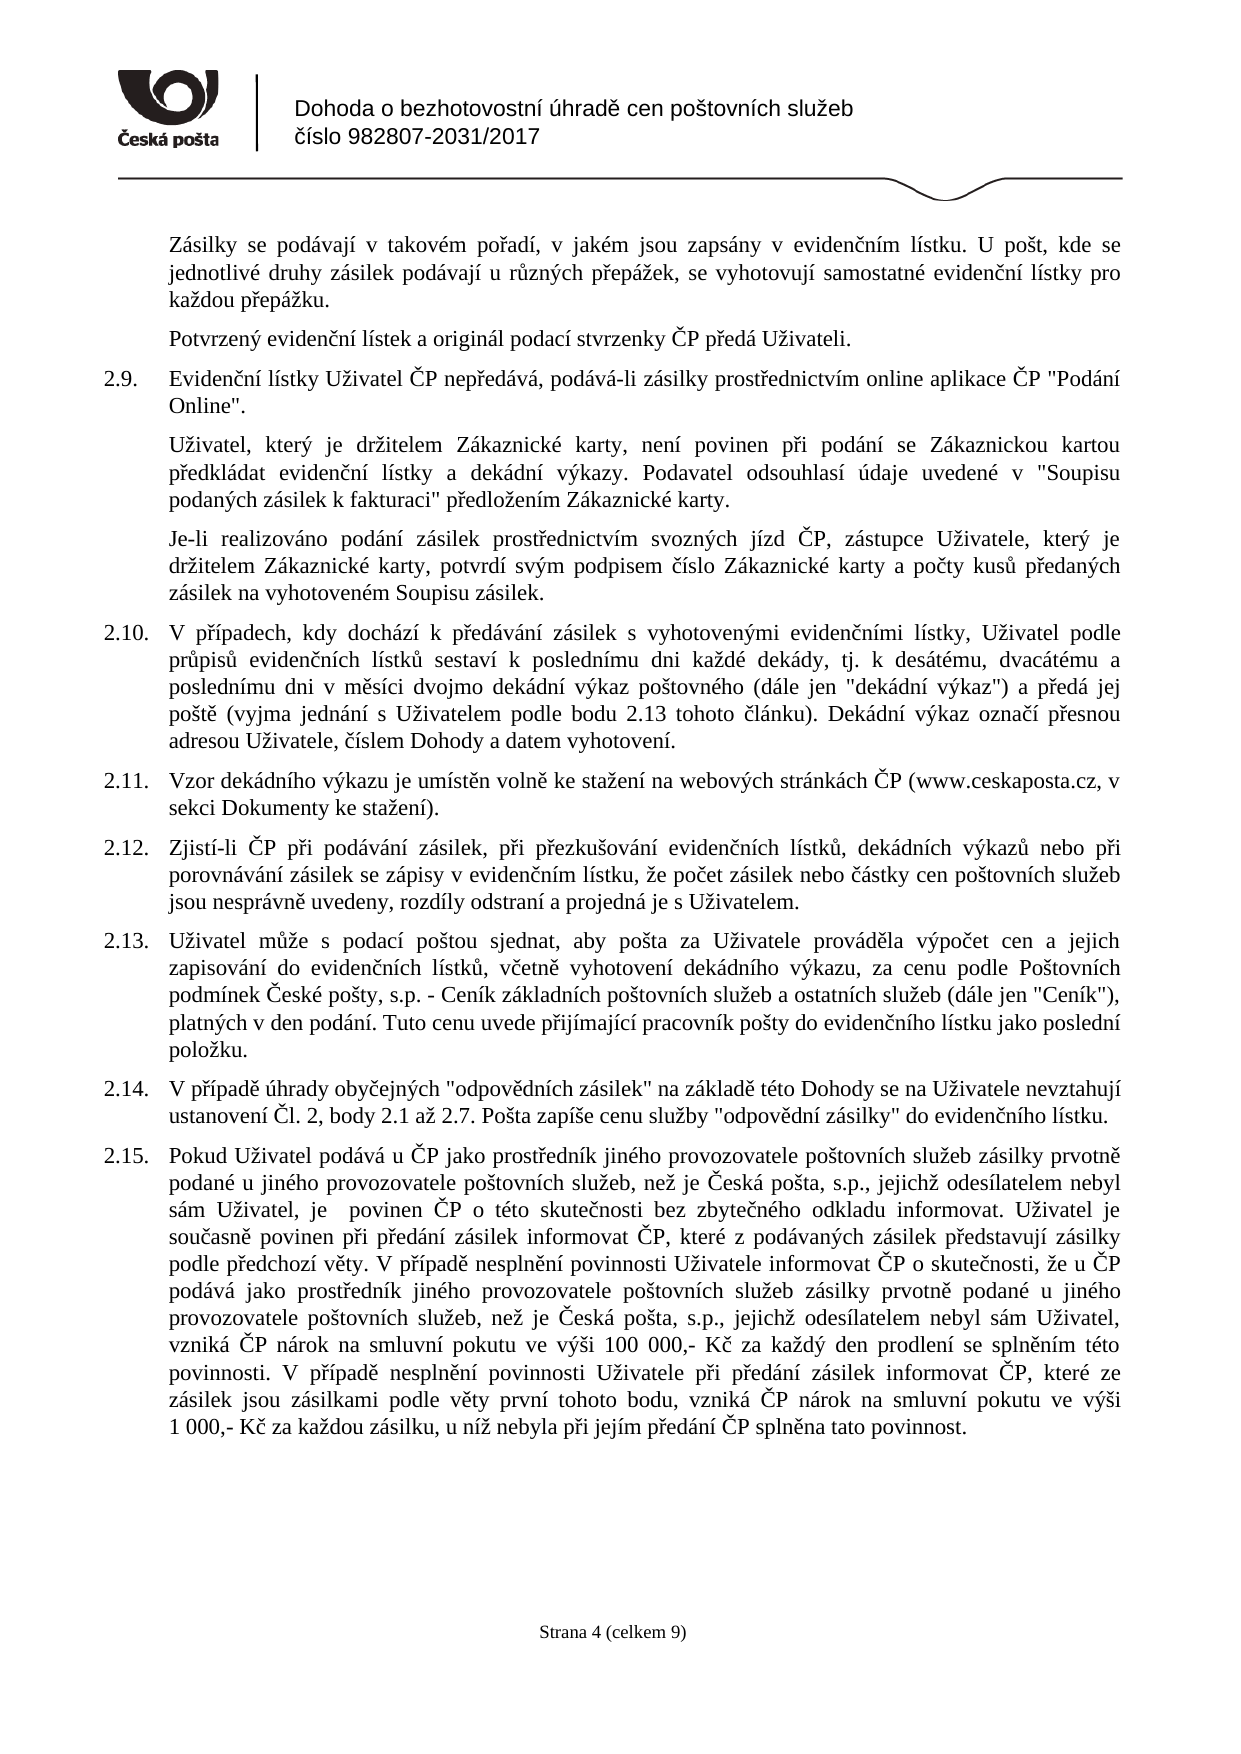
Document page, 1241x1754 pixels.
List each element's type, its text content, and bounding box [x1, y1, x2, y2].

list Uživatel může s podací poštou sjednat, aby pošta za Uživatele prováděla výpočet cen a jejich zapisování do evidenčních lístků, včetně vyhotovení dekádního výkazu, za cenu podle Poštovních podmínek České pošty, s.p. - Ceník základních poštovních služeb a ostatních služeb (dále jen "Ceník"), platných v den podání. Tuto cenu uvede přijímající pracovník pošty do evidenčního lístku jako poslední položku. [103, 927, 1122, 1062]
list V případě úhrady obyčejných "odpovědních zásilek" na základě této Dohody se na Uživatele nevztahují ustanovení Čl. 2, body 2.1 až 2.7. Pošta zapíše cenu služby "odpovědní zásilky" do evidenčního lístku. [103, 1075, 1122, 1129]
list Zásilky se podávají v takovém pořadí, v jakém jsou zapsány v evidenčním lístku. U pošt, kde se jednotlivé druhy zásilek podávají u různých přepážek, se vyhotovují samostatné evidenční lístky pro každou přepážku. [103, 231, 1122, 312]
picture [118, 70, 219, 148]
list Pokud Uživatel podává u ČP jako prostředník jiného provozovatele poštovních služeb zásilky prvotně podané u jiného provozovatele poštovních služeb, než je Česká pošta, s.p., jejichž odesílatelem nebyl sám Uživatel, je povinen ČP o této skutečnosti bez zbytečného odkladu informovat. Uživatel je současně povinen při předání zásilek informovat ČP, které z podávaných zásilek představují zásilky podle předchozí věty. V případě nesplnění povinnosti Uživatele informovat ČP o skutečnosti, že u ČP podává jako prostředník jiného provozovatele poštovních služeb zásilky prvotně podané u jiného provozovatele poštovních služeb, než je Česká pošta, s.p., jejichž odesílatelem nebyl sám Uživatel, vzniká ČP nárok na smluvní pokutu ve výši 100 000,- Kč za každý den prodlení se splněním této povinnosti. V případě nesplnění povinnosti Uživatele při předání zásilek informovat ČP, které ze zásilek jsou zásilkami podle věty první tohoto bodu, vzniká ČP nárok na smluvní pokutu ve výši 1 000,- Kč za každou zásilku, u níž nebyla při jejím předání ČP splněna tato povinnost. [103, 1142, 1122, 1439]
list Evidenční lístky Uživatel ČP nepředává, podává-li zásilky prostřednictvím online aplikace ČP "Podání Online". [103, 364, 1122, 419]
list Potvrzený evidenční lístek a originál podací stvrzenky ČP předá Uživateli. [103, 325, 1122, 352]
picture [118, 177, 1123, 201]
list Vzor dekádního výkazu je umístěn volně ke stažení na webových stránkách ČP (www.ceskaposta.cz, v sekci Dokumenty ke stažení). [103, 767, 1122, 821]
list Je-li realizováno podání zásilek prostřednictvím svozných jízd ČP, zástupce Uživatele, který je držitelem Zákaznické karty, potvrdí svým podpisem číslo Zákaznické karty a počty kusů předaných zásilek na vyhotoveném Soupisu zásilek. [103, 525, 1122, 606]
list Zjistí-li ČP při podávání zásilek, při přezkušování evidenčních lístků, dekádních výkazů nebo při porovnávání zásilek se zápisy v evidenčním lístku, že počet zásilek nebo částky cen poštovních služeb jsou nesprávně uvedeny, rozdíly odstraní a projedná je s Uživatelem. [103, 833, 1122, 914]
list Uživatel, který je držitelem Zákaznické karty, není povinen při podání se Zákaznickou kartou předkládat evidenční lístky a dekádní výkazy. Podavatel odsouhlasí údaje uvedené v "Soupisu podaných zásilek k fakturaci" předložením Zákaznické karty. [103, 431, 1122, 512]
list V případech, kdy dochází k předávání zásilek s vyhotovenými evidenčními lístky, Uživatel podle průpisů evidenčních lístků sestaví k poslednímu dni každé dekády, tj. k desátému, dvacátému a poslednímu dni v měsíci dvojmo dekádní výkaz poštovného (dále jen "dekádní výkaz") a předá jej poště (vyjma jednání s Uživatelem podle bodu 2.13 tohoto článku). Dekádní výkaz označí přesnou adresou Uživatele, číslem Dohody a datem vyhotovení. [103, 619, 1122, 754]
